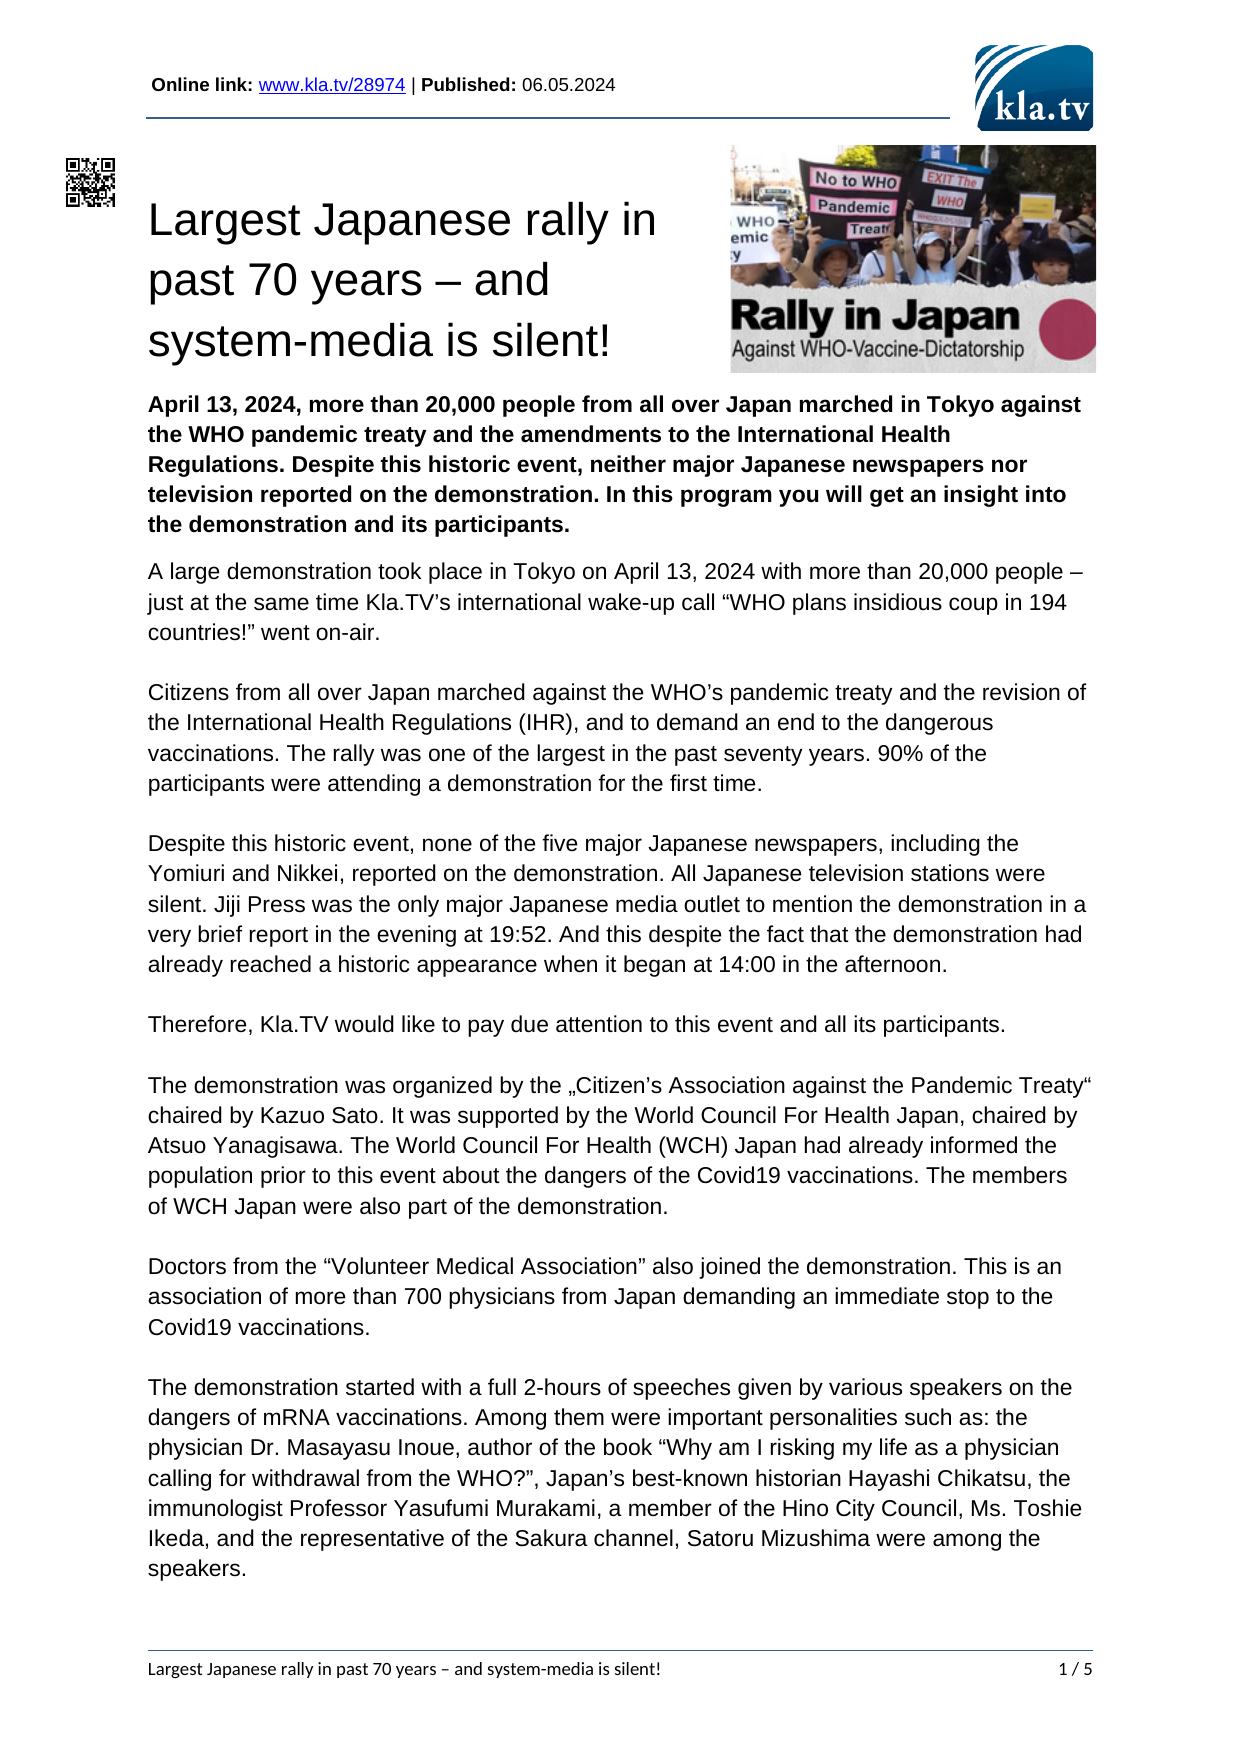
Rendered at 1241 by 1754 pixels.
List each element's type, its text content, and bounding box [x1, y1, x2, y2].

text April 13, 2024, more than 20,000 people from all over Japan marched in Tokyo against the WHO pandemic treaty and the amendments to the International Health Regulations. Despite this historic event, neither major Japanese newspapers nor television reported on the demonstration. In this program you will get an insight into the demonstration and its participants. [148, 391, 1093, 538]
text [148, 558, 1093, 1612]
picture [58, 150, 118, 210]
text Largest Japanese rally in past 70 years – and system-media is silent! [148, 192, 1093, 366]
